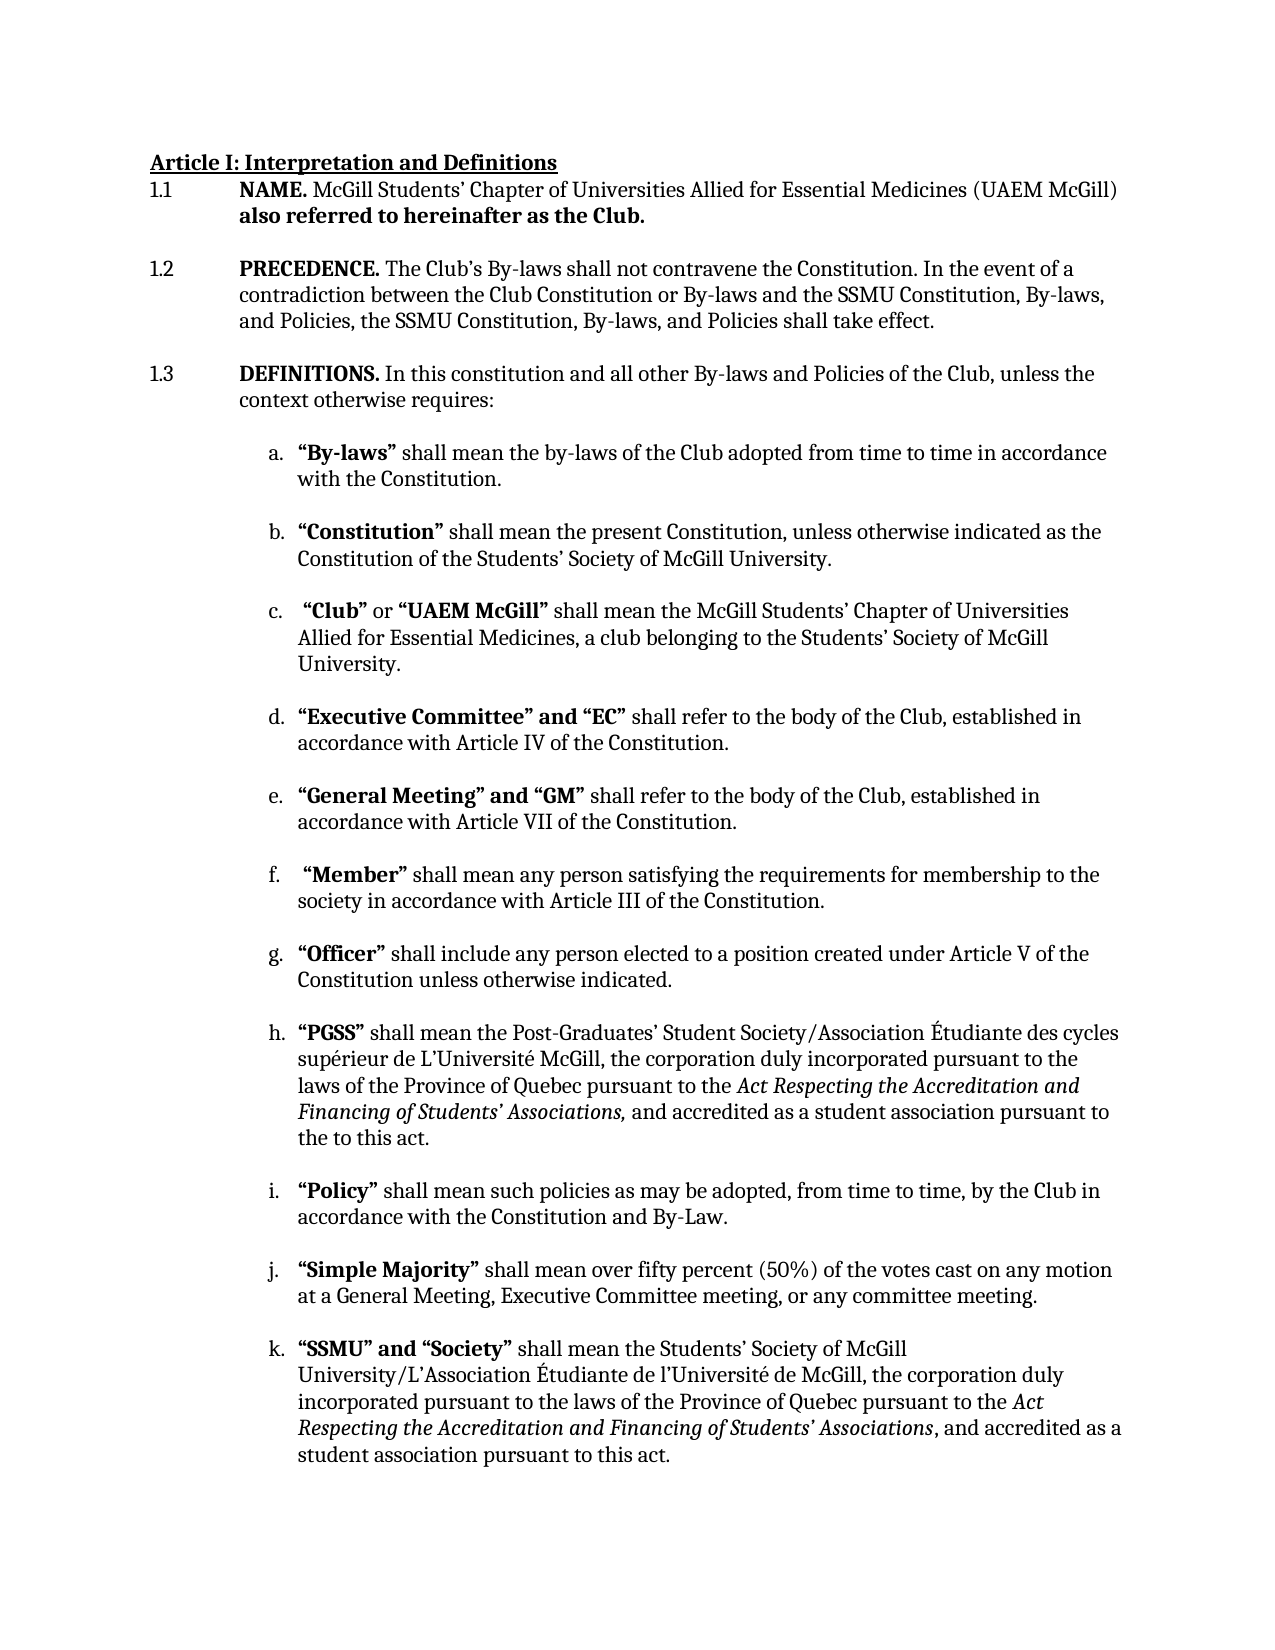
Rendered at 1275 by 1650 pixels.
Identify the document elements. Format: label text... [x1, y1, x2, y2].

list PRECEDENCE. The Club’s By-laws shall not contravene the Constitution. In the event of a contradiction between the Club Constitution or By-laws and the SSMU Constitution, By-laws, and Policies, the SSMU Constitution, By-laws, and Policies shall take effect. [150, 255, 1125, 334]
list “Club” or “UAEM McGill” shall mean the McGill Students’ Chapter of Universities Allied for Essential Medicines, a club belonging to the Students’ Society of McGill University. [268, 598, 1125, 677]
list “Policy” shall mean such policies as may be adopted, from time to time, by the Club in accordance with the Constitution and By-Law. [268, 1178, 1125, 1231]
list “General Meeting” and “GM” shall refer to the body of the Club, established in accordance with Article VII of the Constitution. [268, 782, 1125, 835]
text Article I: Interpretation and Definitions [150, 150, 1125, 176]
list “SSMU” and “Society” shall mean the Students’ Society of McGill University/L’Association Étudiante de l’Université de McGill, the corporation duly incorporated pursuant to the laws of the Province of Quebec pursuant to the Act Respecting the Accreditation and Financing of Students’ Associations, and accredited as a student association pursuant to this act. [268, 1336, 1125, 1468]
list “PGSS” shall mean the Post-Graduates’ Student Society/Association Étudiante des cycles supérieur de L’Université McGill, the corporation duly incorporated pursuant to the laws of the Province of Quebec pursuant to the Act Respecting the Accreditation and Financing of Students’ Associations, and accredited as a student association pursuant to the to this act. [268, 1020, 1125, 1151]
list “By-laws” shall mean the by-laws of the Club adopted from time to time in accordance with the Constitution. [268, 440, 1125, 493]
list “Member” shall mean any person satisfying the requirements for membership to the society in accordance with Article III of the Constitution. [268, 862, 1125, 914]
list “Officer” shall include any person elected to a position created under Article V of the Constitution unless otherwise indicated. [268, 941, 1125, 993]
list “Constitution” shall mean the present Constitution, unless otherwise indicated as the Constitution of the Students’ Society of McGill University. [268, 519, 1125, 572]
list DEFINITIONS. In this constitution and all other By-laws and Policies of the Club, unless the context otherwise requires: [150, 361, 1125, 413]
list NAME. McGill Students’ Chapter of Universities Allied for Essential Medicines (UAEM McGill) also referred to hereinafter as the Club. [150, 176, 1125, 229]
list “Simple Majority” shall mean over fifty percent (50%) of the votes cast on any motion at a General Meeting, Executive Committee meeting, or any committee meeting. [268, 1257, 1125, 1309]
list “Executive Committee” and “EC” shall refer to the body of the Club, established in accordance with Article IV of the Constitution. [268, 703, 1125, 756]
